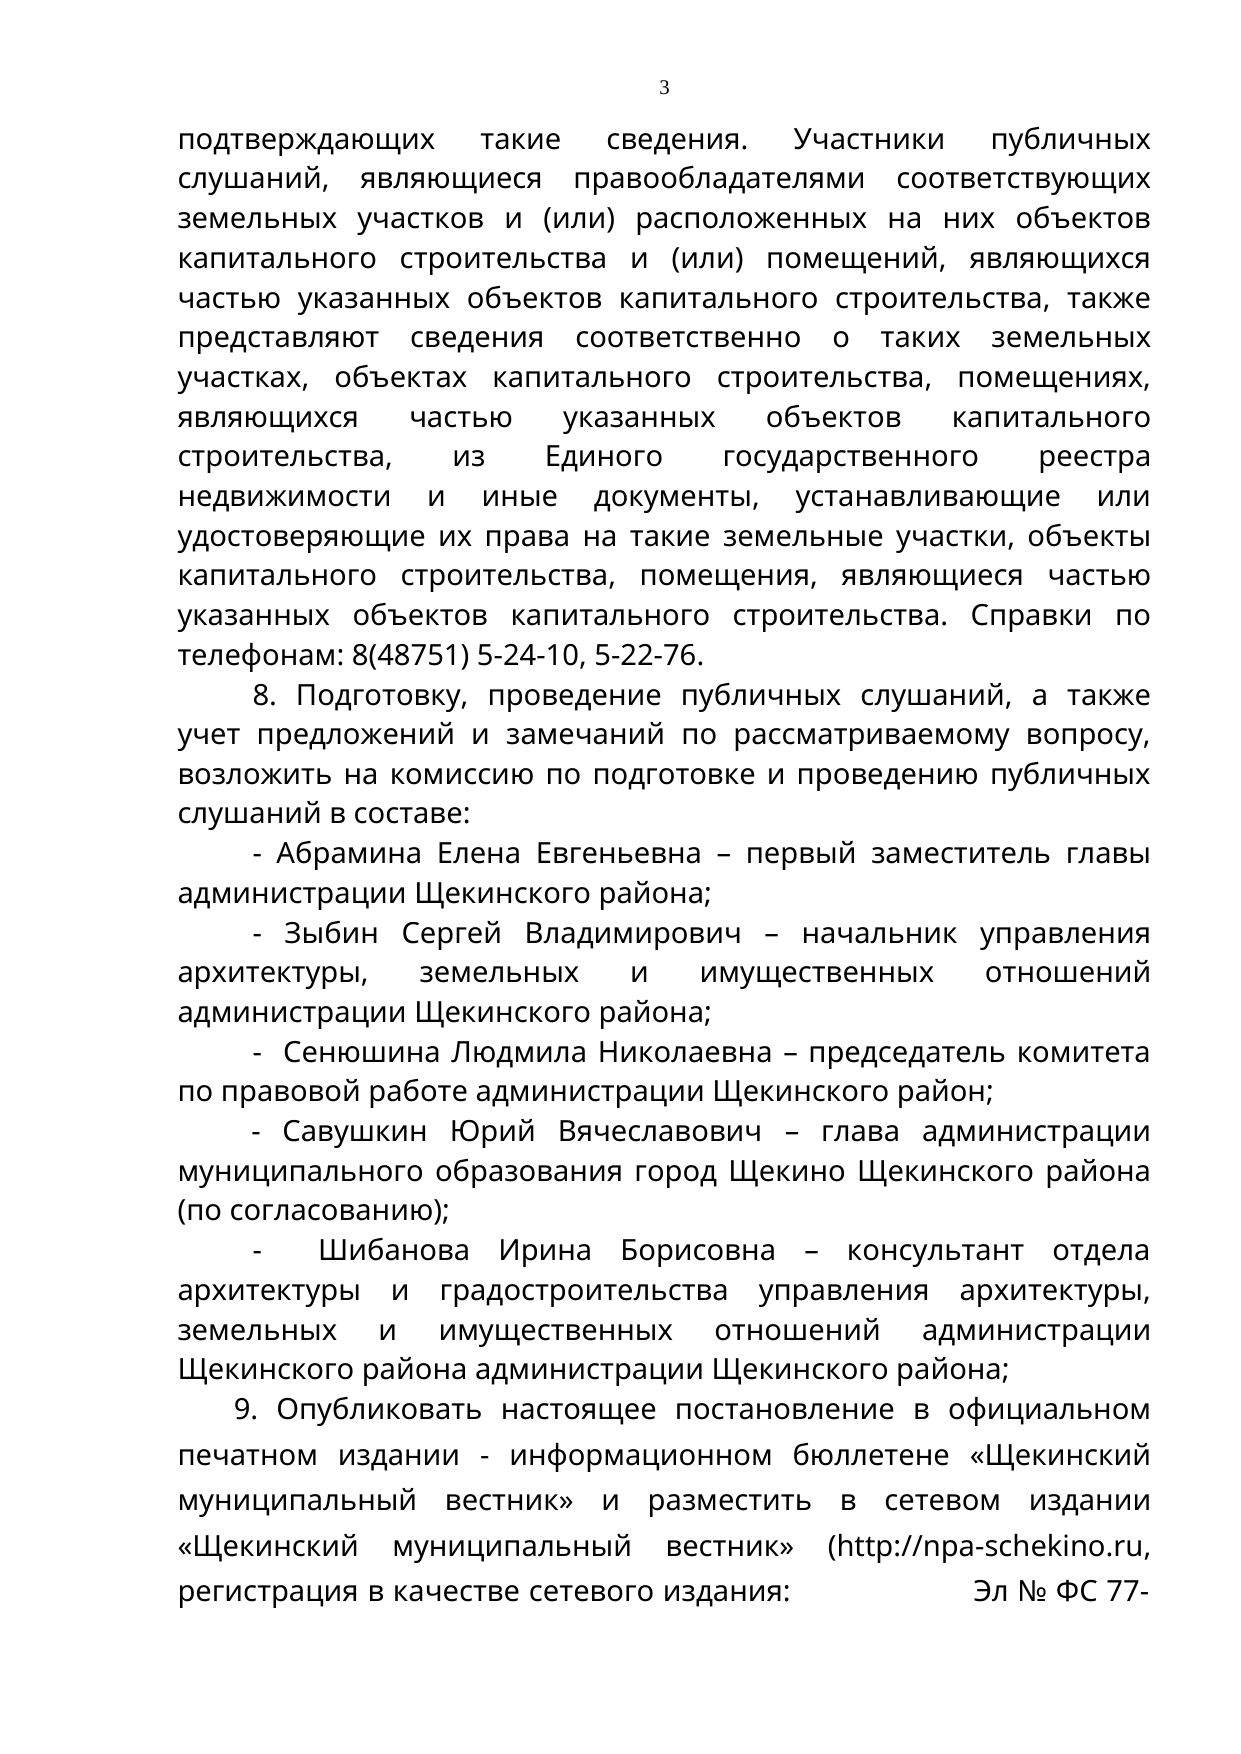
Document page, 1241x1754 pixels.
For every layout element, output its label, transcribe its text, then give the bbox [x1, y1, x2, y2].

text - Шибанова Ирина Борисовна – консультант отдела архитектуры и градостроительства управления архитектуры, земельных и имущественных отношений администрации Щекинского района администрации Щекинского района; [177, 1229, 1152, 1388]
text - Зыбин Сергей Владимирович – начальник управления архитектуры, земельных и имущественных отношений администрации Щекинского района; [177, 912, 1152, 1031]
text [177, 118, 1152, 674]
text - Савушкин Юрий Вячеславович – глава администрации муниципального образования город Щекино Щекинского района (по согласованию); [177, 1110, 1152, 1229]
text - Сенюшина Людмила Николаевна – председатель комитета по правовой работе администрации Щекинского район; [177, 1031, 1152, 1110]
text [177, 1388, 1152, 1610]
text 8. Подготовку, проведение публичных слушаний, а также учет предложений и замечаний по рассматриваемому вопросу, возложить на комиссию по подготовке и проведению публичных слушаний в составе: [177, 674, 1152, 832]
text - Абрамина Елена Евгеньевна – первый заместитель главы администрации Щекинского района; [177, 832, 1152, 912]
